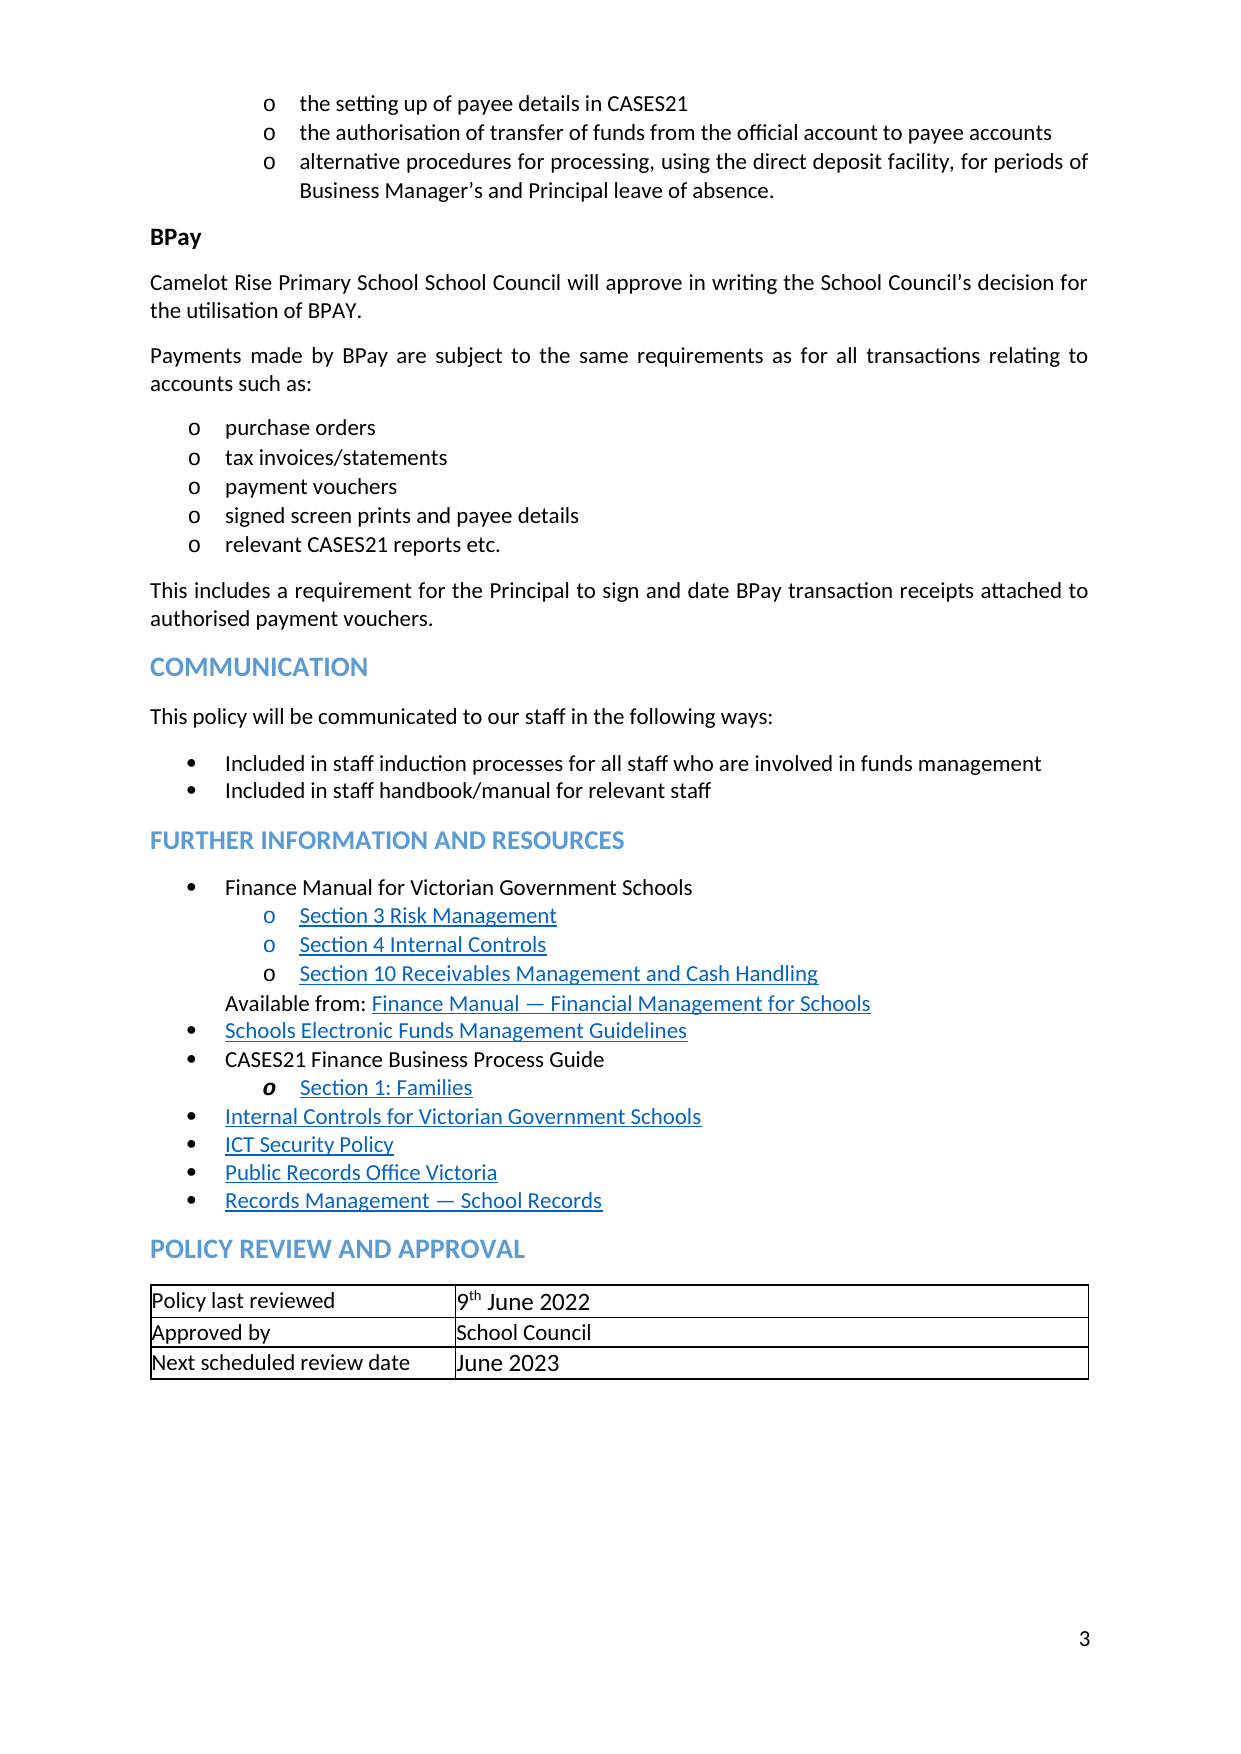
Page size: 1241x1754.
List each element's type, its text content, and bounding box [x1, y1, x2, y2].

table_cell Approved by [152, 1318, 455, 1346]
list Public Records Office Victoria [187, 1158, 1090, 1186]
text COMMUNICATION [150, 649, 1090, 683]
list Included in staff induction processes for all staff who are involved in funds management [187, 749, 1090, 777]
list tax invoices/statements [187, 443, 1090, 472]
text This includes a requirement for the Principal to sign and date BPay transaction receipts attached to authorised payment vouchers. [150, 576, 1090, 632]
table_header 9th June 2022 [456, 1286, 1088, 1316]
list Schools Electronic Funds Management Guidelines [187, 1017, 1090, 1045]
text Camelot Rise Primary School School Council will approve in writing the School Council’s decision for the utilisation of BPAY. [150, 268, 1090, 324]
list the setting up of payee details in CASES21 [262, 89, 1090, 118]
list the authorisation of transfer of funds from the official account to payee accounts [262, 118, 1090, 147]
text POLICY REVIEW AND APPROVAL [150, 1231, 1090, 1265]
list ICT Security Policy [187, 1130, 1090, 1158]
list purchase orders [187, 413, 1090, 443]
list payment vouchers [187, 472, 1090, 501]
list alternative procedures for processing, using the direct deposit facility, for periods of Business Manager’s and Principal leave of absence. [262, 147, 1090, 204]
table_cell June 2023 [456, 1348, 1088, 1378]
list Section 1: Families [262, 1073, 1090, 1102]
text This policy will be communicated to our staff in the following ways: [150, 702, 1090, 730]
list Section 3 Risk Management [262, 901, 1090, 930]
list Included in staff handbook/manual for relevant staff [187, 777, 1090, 805]
list Internal Controls for Victorian Government Schools [187, 1102, 1090, 1130]
list CASES21 Finance Business Process Guide [187, 1045, 1090, 1073]
table_cell Next scheduled review date [152, 1348, 455, 1378]
list signed screen prints and payee details [187, 501, 1090, 530]
list Section 10 Receivables Management and Cash Handling [262, 959, 1090, 989]
text Further Information and Resources [150, 823, 1090, 856]
list Finance Manual for Victorian Government Schools [187, 873, 1090, 901]
list Section 4 Internal Controls [262, 930, 1090, 959]
table_header Policy last reviewed [152, 1286, 455, 1316]
list Records Management — School Records [187, 1186, 1090, 1214]
list relevant CASES21 reports etc. [187, 530, 1090, 559]
table_cell School Council [456, 1318, 1088, 1346]
list Available from: Finance Manual — Financial Management for Schools [225, 989, 1090, 1017]
text BPay [150, 221, 1090, 251]
text Payments made by BPay are subject to the same requirements as for all transactions relating to accounts such as: [150, 341, 1090, 397]
